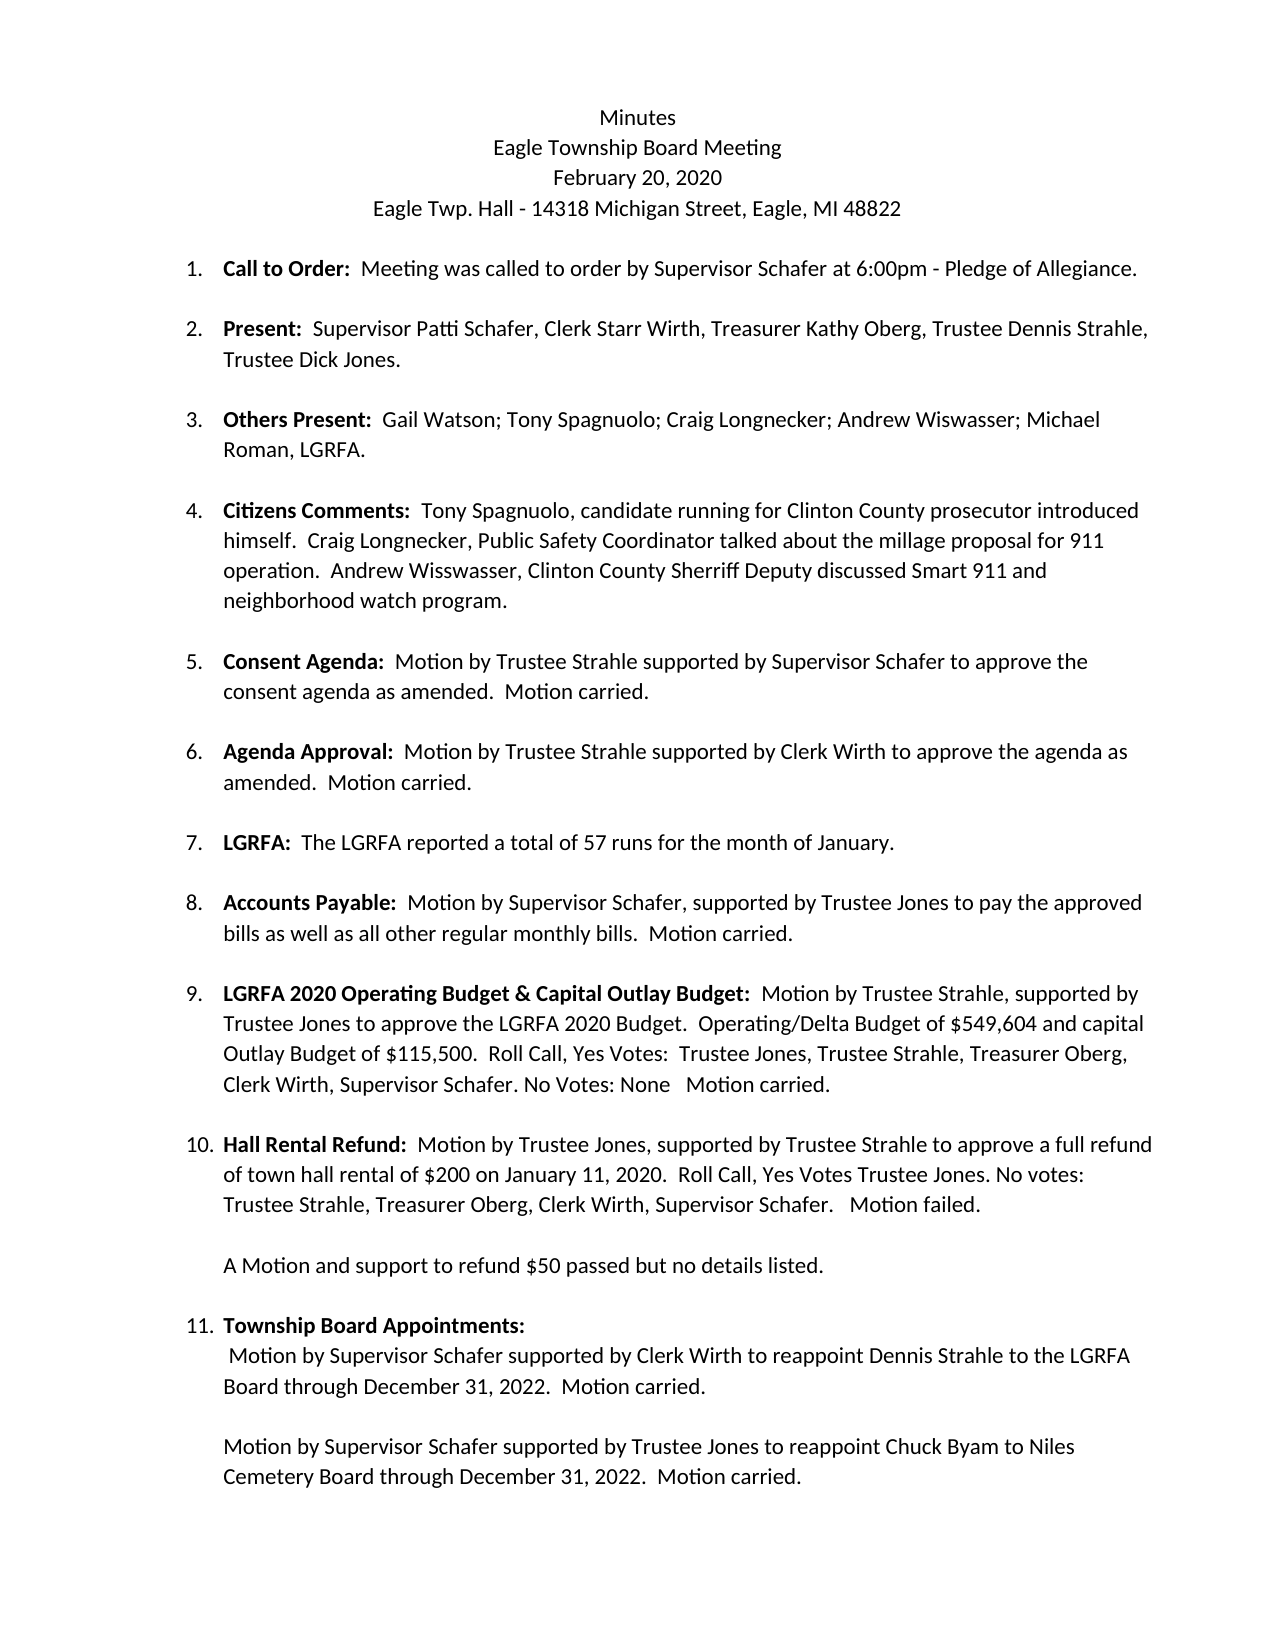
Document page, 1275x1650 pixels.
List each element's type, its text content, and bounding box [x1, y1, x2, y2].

text Minutes [120, 103, 1155, 131]
list Accounts Payable: Motion by Supervisor Schafer, supported by Trustee Jones to pay the approved bills as well as all other regular monthly bills. Motion carried. [186, 888, 1155, 947]
list Motion by Supervisor Schafer supported by Clerk Wirth to reappoint Dennis Strahle to the LGRFA [223, 1342, 1155, 1369]
list Hall Rental Refund: Motion by Trustee Jones, supported by Trustee Strahle to approve a full refund of town hall rental of $200 on January 11, 2020. Roll Call, Yes Votes Trustee Jones. No votes: Trustee Strahle, Treasurer Oberg, Clerk Wirth, Supervisor Schafer. Motion failed. [186, 1130, 1155, 1218]
list Citizens Comments: Tony Spagnuolo, candidate running for Clinton County prosecutor introduced himself. Craig Longnecker, Public Safety Coordinator talked about the millage proposal for 911 operation. Andrew Wisswasser, Clinton County Sherriff Deputy discussed Smart 911 and neighborhood watch program. [186, 496, 1155, 614]
list Present: Supervisor Patti Schafer, Clerk Starr Wirth, Treasurer Kathy Oberg, Trustee Dennis Strahle, Trustee Dick Jones. [186, 314, 1155, 373]
list Call to Order: Meeting was called to order by Supervisor Schafer at 6:00pm - Pledge of Allegiance. [186, 254, 1155, 282]
list Consent Agenda: Motion by Trustee Strahle supported by Supervisor Schafer to approve the consent agenda as amended. Motion carried. [186, 647, 1155, 705]
text February 20, 2020 [120, 163, 1155, 191]
list LGRFA 2020 Operating Budget & Capital Outlay Budget: Motion by Trustee Strahle, supported by Trustee Jones to approve the LGRFA 2020 Budget. Operating/Delta Budget of $549,604 and capital Outlay Budget of $115,500. Roll Call, Yes Votes: Trustee Jones, Trustee Strahle, Treasurer Oberg, Clerk Wirth, Supervisor Schafer. No Votes: None Motion carried. [186, 979, 1155, 1098]
text Eagle Twp. Hall - 14318 Michigan Street, Eagle, MI 48822 [120, 194, 1155, 222]
list A Motion and support to refund $50 passed but no details listed. [223, 1251, 1155, 1279]
list Others Present: Gail Watson; Tony Spagnuolo; Craig Longnecker; Andrew Wiswasser; Michael Roman, LGRFA. [186, 405, 1155, 463]
text Eagle Township Board Meeting [120, 133, 1155, 161]
list Agenda Approval: Motion by Trustee Strahle supported by Clerk Wirth to approve the agenda as amended. Motion carried. [186, 737, 1155, 796]
list Board through December 31, 2022. Motion carried. [223, 1372, 1155, 1400]
list LGRFA: The LGRFA reported a total of 57 runs for the month of January. [186, 828, 1155, 856]
list Township Board Appointments: [186, 1311, 1155, 1339]
list Motion by Supervisor Schafer supported by Trustee Jones to reappoint Chuck Byam to Niles Cemetery Board through December 31, 2022. Motion carried. [223, 1432, 1155, 1490]
